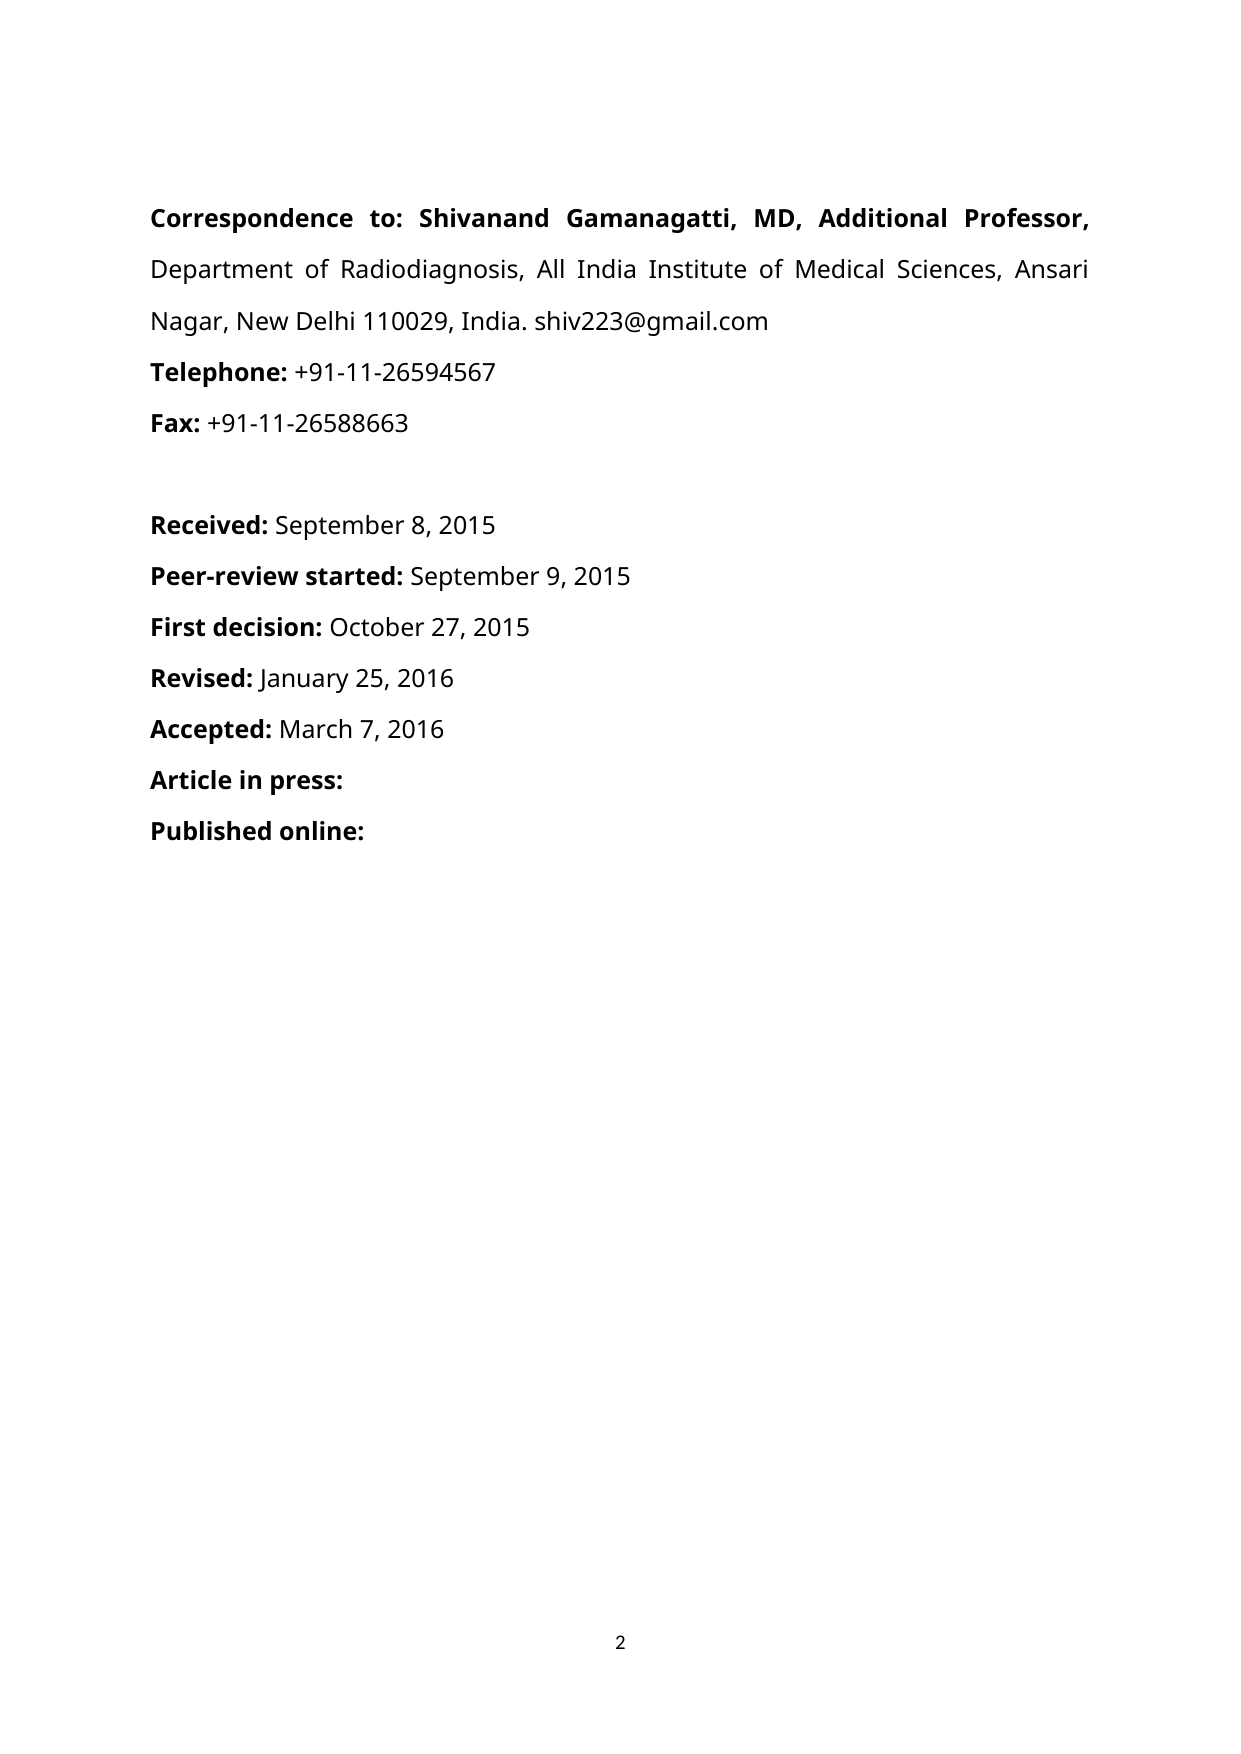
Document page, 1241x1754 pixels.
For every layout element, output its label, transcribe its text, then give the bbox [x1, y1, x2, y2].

text Article in press: [150, 762, 1090, 797]
text Received: September 8, 2015 [150, 507, 1090, 541]
text Published online: [150, 813, 1090, 848]
text Fax: +91-11-26588663 [150, 405, 1090, 439]
text Revised: January 25, 2016 [150, 660, 1090, 694]
text Accepted: March 7, 2016 [150, 711, 1090, 746]
text Telephone: +91-11-26594567 [150, 354, 1090, 388]
text First decision: October 27, 2015 [150, 609, 1090, 643]
text Correspondence to: Shivanand Gamanagatti, MD, Additional Professor, Department of Radiodiagnosis, All India Institute of Medical Sciences, Ansari Nagar, New Delhi 110029, India. shiv223@gmail.com [150, 201, 1090, 337]
text Peer-review started: September 9, 2015 [150, 558, 1090, 592]
